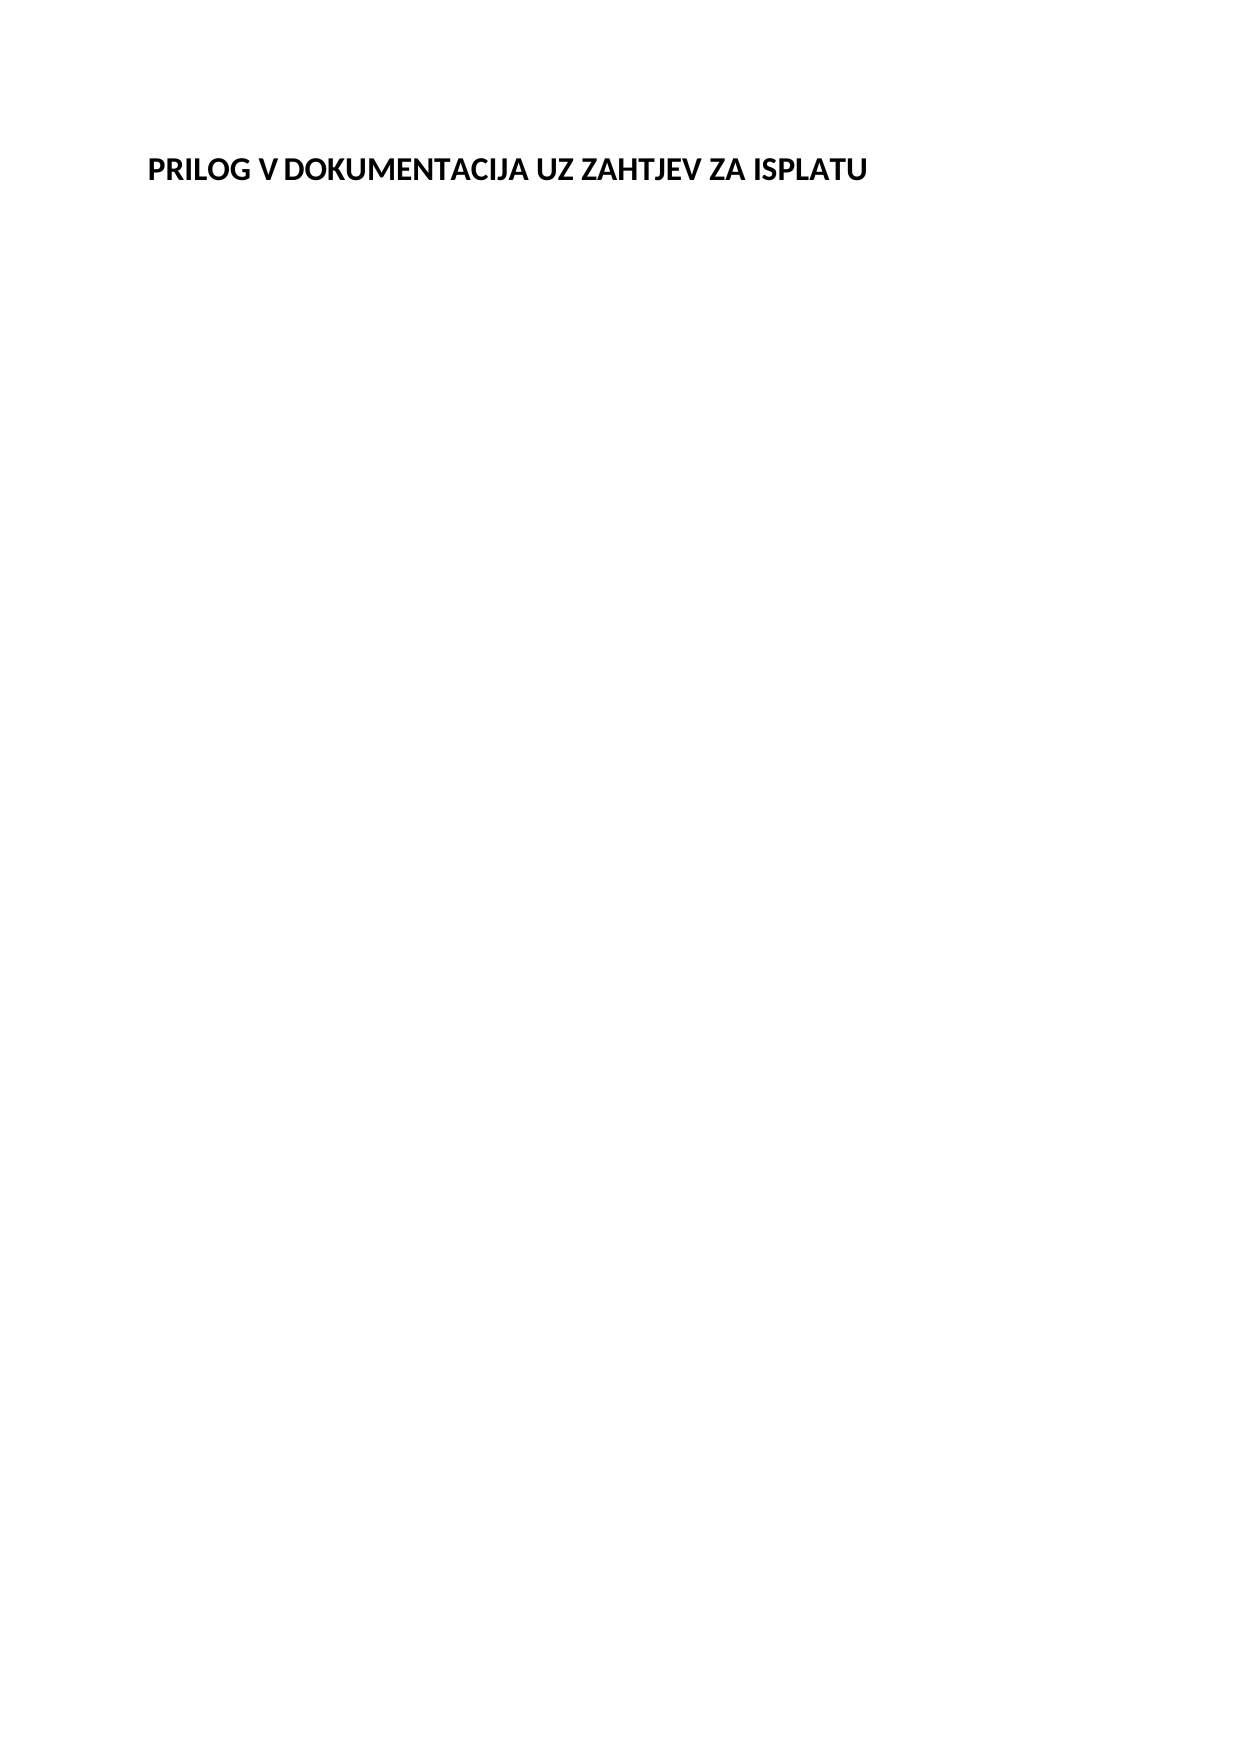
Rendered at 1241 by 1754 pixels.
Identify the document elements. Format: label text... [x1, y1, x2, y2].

text PRILOG V DOKUMENTACIJA UZ ZAHTJEV ZA ISPLATU [148, 148, 1093, 188]
